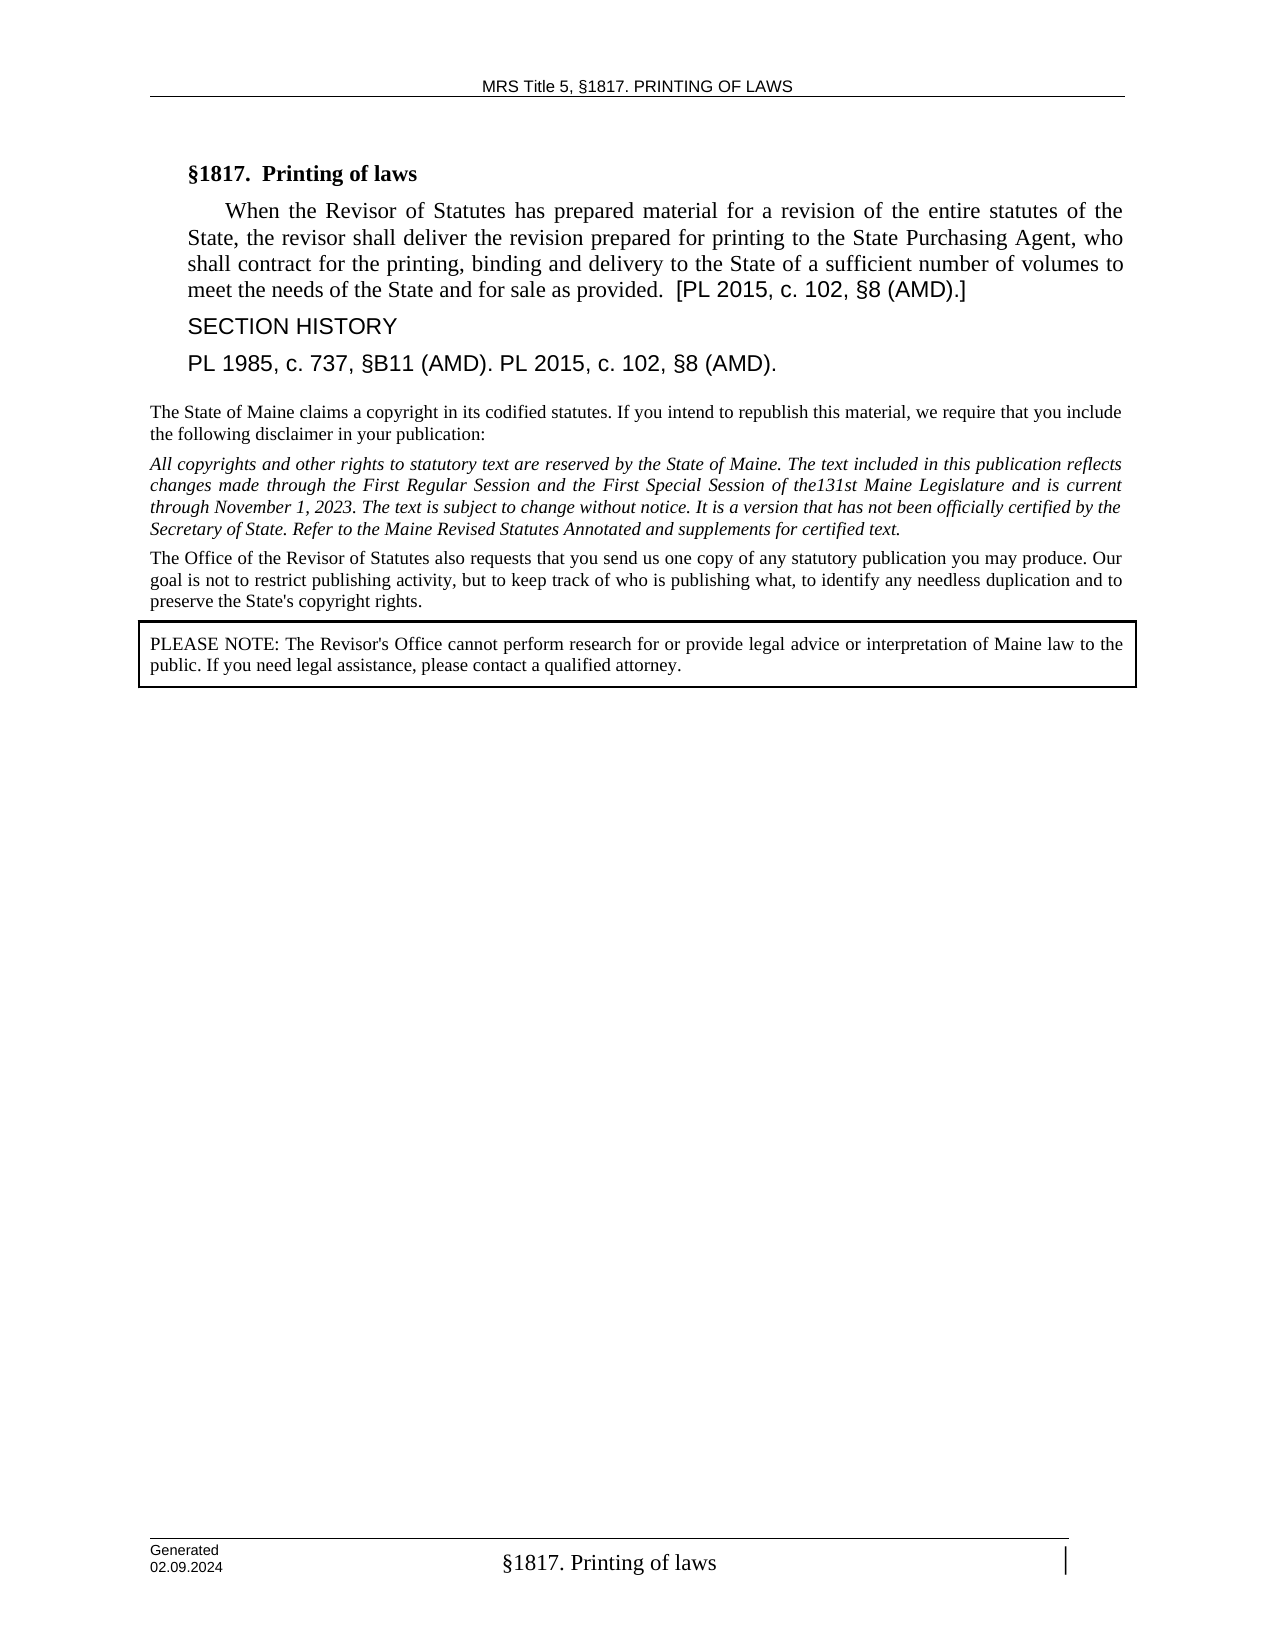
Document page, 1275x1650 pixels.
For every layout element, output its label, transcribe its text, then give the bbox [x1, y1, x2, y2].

text The Office of the Revisor of Statutes also requests that you send us one copy of any statutory publication you may produce. Our goal is not to restrict publishing activity, but to keep track of who is publishing what, to identify any needless duplication and to preserve the State's copyright rights. [150, 547, 1125, 612]
text The State of Maine claims a copyright in its codified statutes. If you intend to republish this material, we require that you include the following disclaimer in your publication: [150, 401, 1125, 444]
text §1817. Printing of laws [187, 160, 1125, 187]
text All copyrights and other rights to statutory text are reserved by the State of Maine. The text included in this publication reflects changes made through the First Regular Session and the First Special Session of the131st Maine Legislature and is current through November 1, 2023 . The text is subject to change without notice. It is a version that has not been officially certified by the Secretary of State. Refer to the Maine Revised Statutes Annotated and supplements for certified text. [150, 453, 1125, 539]
text PL 1985, c. 737, §B11 (AMD). PL 2015, c. 102, §8 (AMD). [187, 350, 1125, 376]
text When the Revisor of Statutes has prepared material for a revision of the entire statutes of the State, the revisor shall deliver the revision prepared for printing to the State Purchasing Agent, who shall contract for the printing, binding and delivery to the State of a sufficient number of volumes to meet the needs of the State and for sale as provided. [PL 2015, c. 102, §8 (AMD).] [187, 197, 1125, 303]
text SECTION HISTORY [187, 313, 1125, 339]
text PLEASE NOTE: The Revisor's Office cannot perform research for or provide legal advice or interpretation of Maine law to the public. If you need legal assistance, please contact a qualified attorney. [140, 623, 1135, 686]
